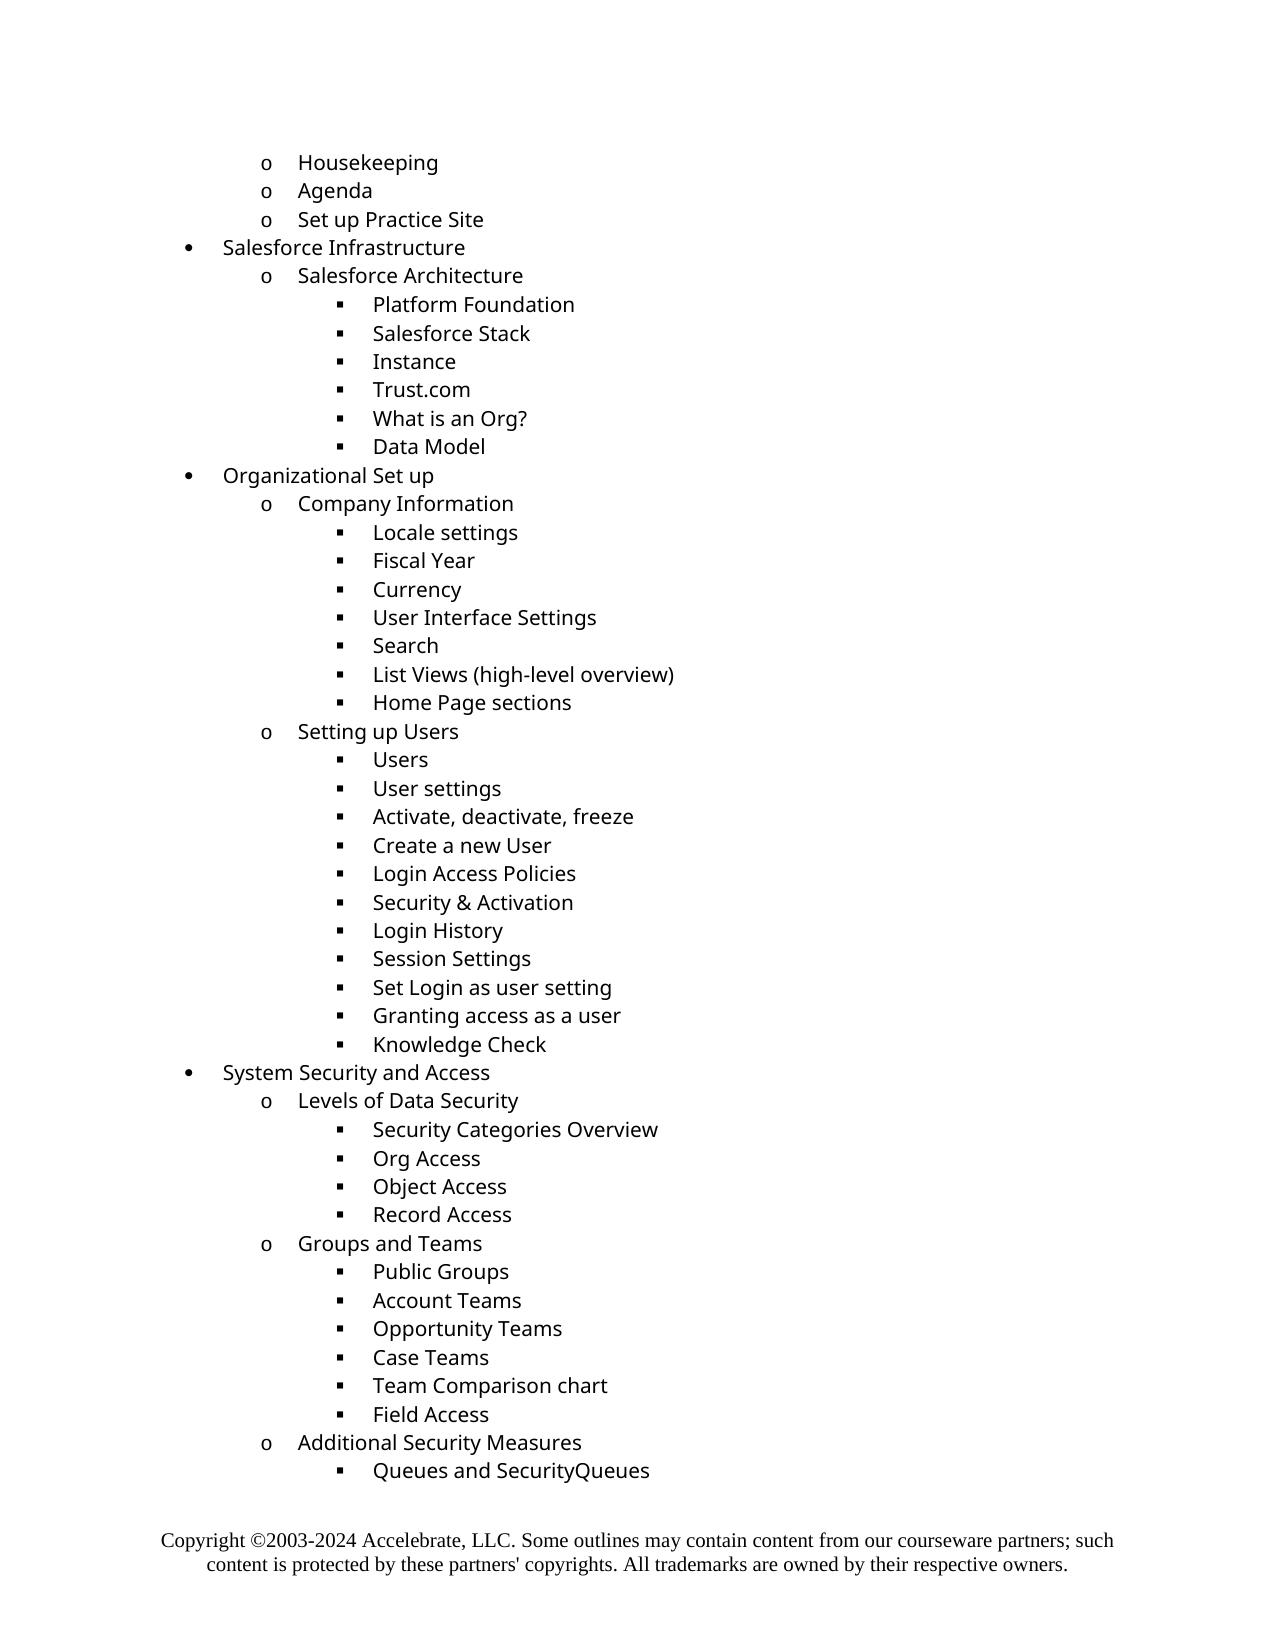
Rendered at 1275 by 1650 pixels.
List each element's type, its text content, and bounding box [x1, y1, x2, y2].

list Activate, deactivate, freeze [335, 802, 1127, 831]
list Record Access [335, 1201, 1127, 1229]
list Account Teams [335, 1286, 1127, 1314]
list System Security and Access [185, 1058, 1127, 1087]
list Company Information [260, 489, 1127, 518]
list What is an Org? [335, 404, 1127, 432]
list Salesforce Infrastructure [185, 233, 1127, 262]
list Search [335, 632, 1127, 660]
list Housekeeping [260, 148, 1127, 176]
list Set Login as user setting [335, 973, 1127, 1001]
list Levels of Data Security [260, 1087, 1127, 1115]
list Org Access [335, 1144, 1127, 1172]
list Data Model [335, 432, 1127, 461]
list List Views (high-level overview) [335, 660, 1127, 688]
list Setting up Users [260, 717, 1127, 745]
list Login History [335, 916, 1127, 944]
list Session Settings [335, 944, 1127, 973]
list Fiscal Year [335, 546, 1127, 575]
list Team Comparison chart [335, 1371, 1127, 1400]
list Salesforce Architecture [260, 262, 1127, 290]
list Knowledge Check [335, 1030, 1127, 1058]
list Organizational Set up [185, 461, 1127, 489]
list Public Groups [335, 1257, 1127, 1286]
list User settings [335, 774, 1127, 802]
list User Interface Settings [335, 603, 1127, 632]
list Field Access [335, 1400, 1127, 1428]
list Create a new User [335, 831, 1127, 859]
list Instance [335, 347, 1127, 376]
list Home Page sections [335, 688, 1127, 717]
list Groups and Teams [260, 1229, 1127, 1257]
list Currency [335, 575, 1127, 603]
list Users [335, 745, 1127, 774]
list Security & Activation [335, 888, 1127, 916]
list Object Access [335, 1172, 1127, 1201]
list Case Teams [335, 1343, 1127, 1371]
list Opportunity Teams [335, 1314, 1127, 1343]
list Agenda [260, 176, 1127, 205]
list Login Access Policies [335, 859, 1127, 888]
list Security Categories Overview [335, 1115, 1127, 1144]
list Queues and SecurityQueues [335, 1457, 1127, 1485]
list Set up Practice Site [260, 205, 1127, 233]
list Additional Security Measures [260, 1428, 1127, 1457]
list Granting access as a user [335, 1001, 1127, 1030]
list Locale settings [335, 518, 1127, 546]
list Platform Foundation [335, 290, 1127, 319]
list Trust.com [335, 376, 1127, 404]
list Salesforce Stack [335, 319, 1127, 347]
